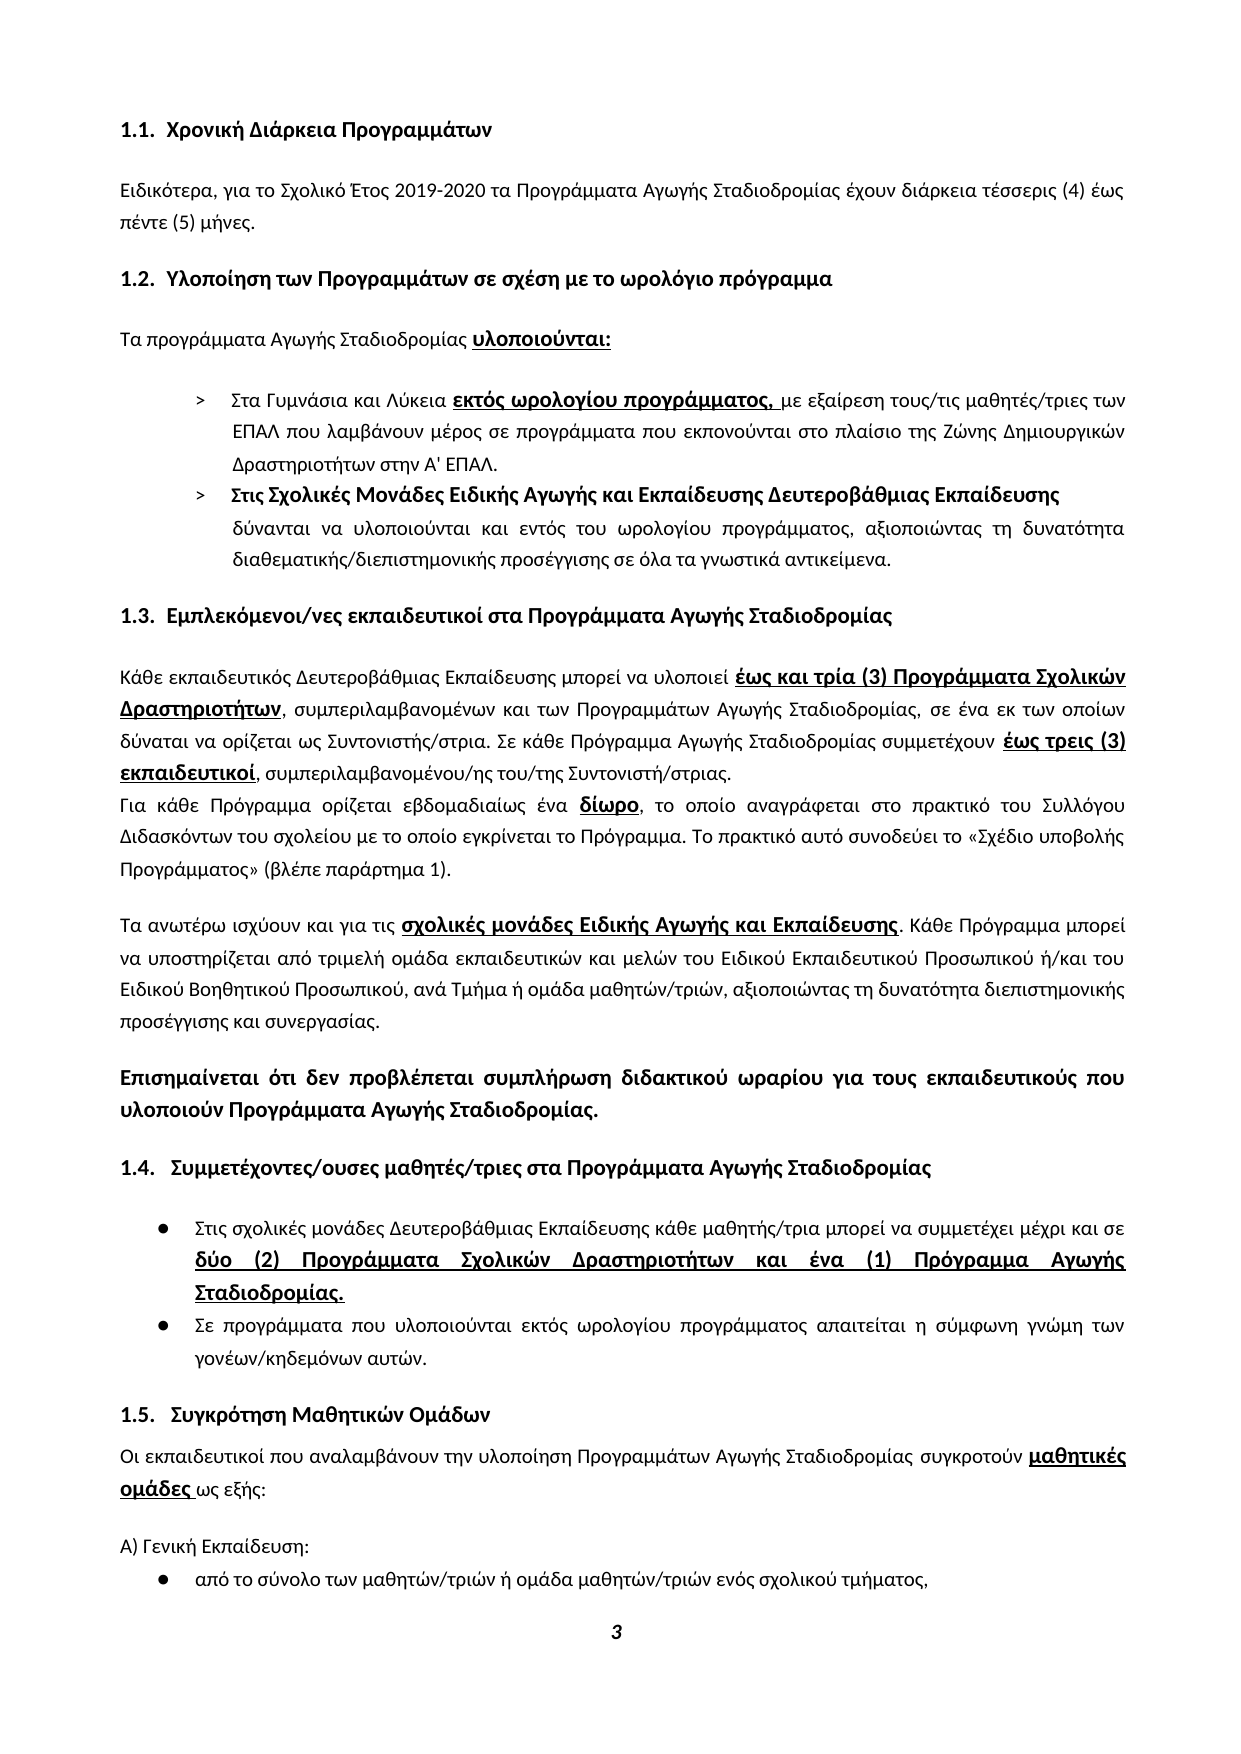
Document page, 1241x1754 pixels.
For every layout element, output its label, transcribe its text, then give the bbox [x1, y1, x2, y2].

list Χρονική Διάρκεια Προγραμμάτων [120, 119, 1126, 142]
text Οι εκπαιδευτικοί που αναλαμβάνουν την υλοποίηση Προγραμμάτων Αγωγής Σταδιοδρομίας συγκροτούν μαθητικές ομάδες ως εξής: [120, 1438, 1126, 1503]
text Για κάθε Πρόγραμμα ορίζεται εβδομαδιαίως ένα δίωρο, το οποίο αναγράφεται στο πρακτικό του Συλλόγου Διδασκόντων του σχολείου με το οποίο εγκρίνεται το Πρόγραμμα. Το πρακτικό αυτό συνοδεύει το «Σχέδιο υποβολής Προγράμματος» (βλέπε παράρτημα 1). [120, 786, 1126, 882]
text Ειδικότερα, για το Σχολικό Έτος 2019-2020 τα Προγράμματα Αγωγής Σταδιοδρομίας έχουν διάρκεια τέσσερις (4) έως πέντε (5) μήνες. [120, 172, 1126, 236]
list Σε προγράμματα που υλοποιούνται εκτός ωρολογίου προγράμματος απαιτείται η σύμφωνη γνώμη των γονέων/κηδεμόνων αυτών. [157, 1307, 1126, 1372]
text Τα προγράμματα Αγωγής Σταδιοδρομίας υλοποιούνται: [120, 328, 1126, 351]
text Τα ανωτέρω ισχύουν και για τις σχολικές μονάδες Ειδικής Αγωγής και Εκπαίδευσης. Κάθε Πρόγραμμα μπορεί να υποστηρίζεται από τριμελή ομάδα εκπαιδευτικών και μελών του Ειδικού Εκπαιδευτικού Προσωπικού ή/και του Ειδικού Βοηθητικού Προσωπικού, ανά Τμήμα ή ομάδα μαθητών/τριών, αξιοποιώντας τη δυνατότητα διεπιστημονικής προσέγγισης και συνεργασίας. [120, 907, 1126, 1035]
list από το σύνολο των μαθητών/τριών ή ομάδα μαθητών/τριών ενός σχολικού τμήματος, [157, 1560, 1126, 1593]
list Υλοποίηση των Προγραμμάτων σε σχέση με το ωρολόγιο πρόγραμμα [120, 268, 1126, 291]
list Εμπλεκόμενοι/νες εκπαιδευτικοί στα Προγράμματα Αγωγής Σταδιοδρομίας [120, 606, 1126, 628]
list Στις Σχολικές Μονάδες Ειδικής Αγωγής και Εκπαίδευσης Δευτεροβάθμιας Εκπαίδευσης [195, 477, 1126, 509]
text Α) Γενική Εκπαίδευση: [120, 1527, 1126, 1560]
text Επισημαίνεται ότι δεν προβλέπεται συμπλήρωση διδακτικού ωραρίου για τους εκπαιδευτικούς που υλοποιούν Προγράμματα Αγωγής Σταδιοδρομίας. [120, 1060, 1126, 1124]
list Στις σχολικές μονάδες Δευτεροβάθμιας Εκπαίδευσης κάθε μαθητής/τρια μπορεί να συμμετέχει μέχρι και σε δύο (2) Προγράμματα Σχολικών Δραστηριοτήτων και ένα (1) Πρόγραμμα Αγωγής Σταδιοδρομίας. [157, 1209, 1126, 1307]
list Στα Γυμνάσια και Λύκεια εκτός ωρολογίου προγράμματος, με εξαίρεση τους/τις μαθητές/τριες των ΕΠΑΛ που λαμβάνουν μέρος σε προγράμματα που εκπονούνται στο πλαίσιο της Ζώνης Δημιουργικών Δραστηριοτήτων στην Α' ΕΠΑΛ. [195, 381, 1126, 477]
text δύνανται να υλοποιούνται και εντός του ωρολογίου προγράμματος, αξιοποιώντας τη δυνατότητα διαθεματικής/διεπιστημονικής προσέγγισης σε όλα τα γνωστικά αντικείμενα. [232, 509, 1126, 573]
text Κάθε εκπαιδευτικός Δευτεροβάθμιας Εκπαίδευσης μπορεί να υλοποιεί έως και τρία (3) Προγράμματα Σχολικών Δραστηριοτήτων, συμπεριλαμβανομένων και των Προγραμμάτων Αγωγής Σταδιοδρομίας, σε ένα εκ των οποίων δύναται να ορίζεται ως Συντονιστής/στρια. Σε κάθε Πρόγραμμα Αγωγής Σταδιοδρομίας συμμετέχουν έως τρεις (3) εκπαιδευτικοί, συμπεριλαμβανομένου/ης του/της Συντονιστή/στριας. [120, 658, 1126, 786]
list Συμμετέχοντες/ουσες μαθητές/τριες στα Προγράμματα Αγωγής Σταδιοδρομίας [120, 1157, 1126, 1179]
list Συγκρότηση Μαθητικών Ομάδων [120, 1404, 1126, 1427]
